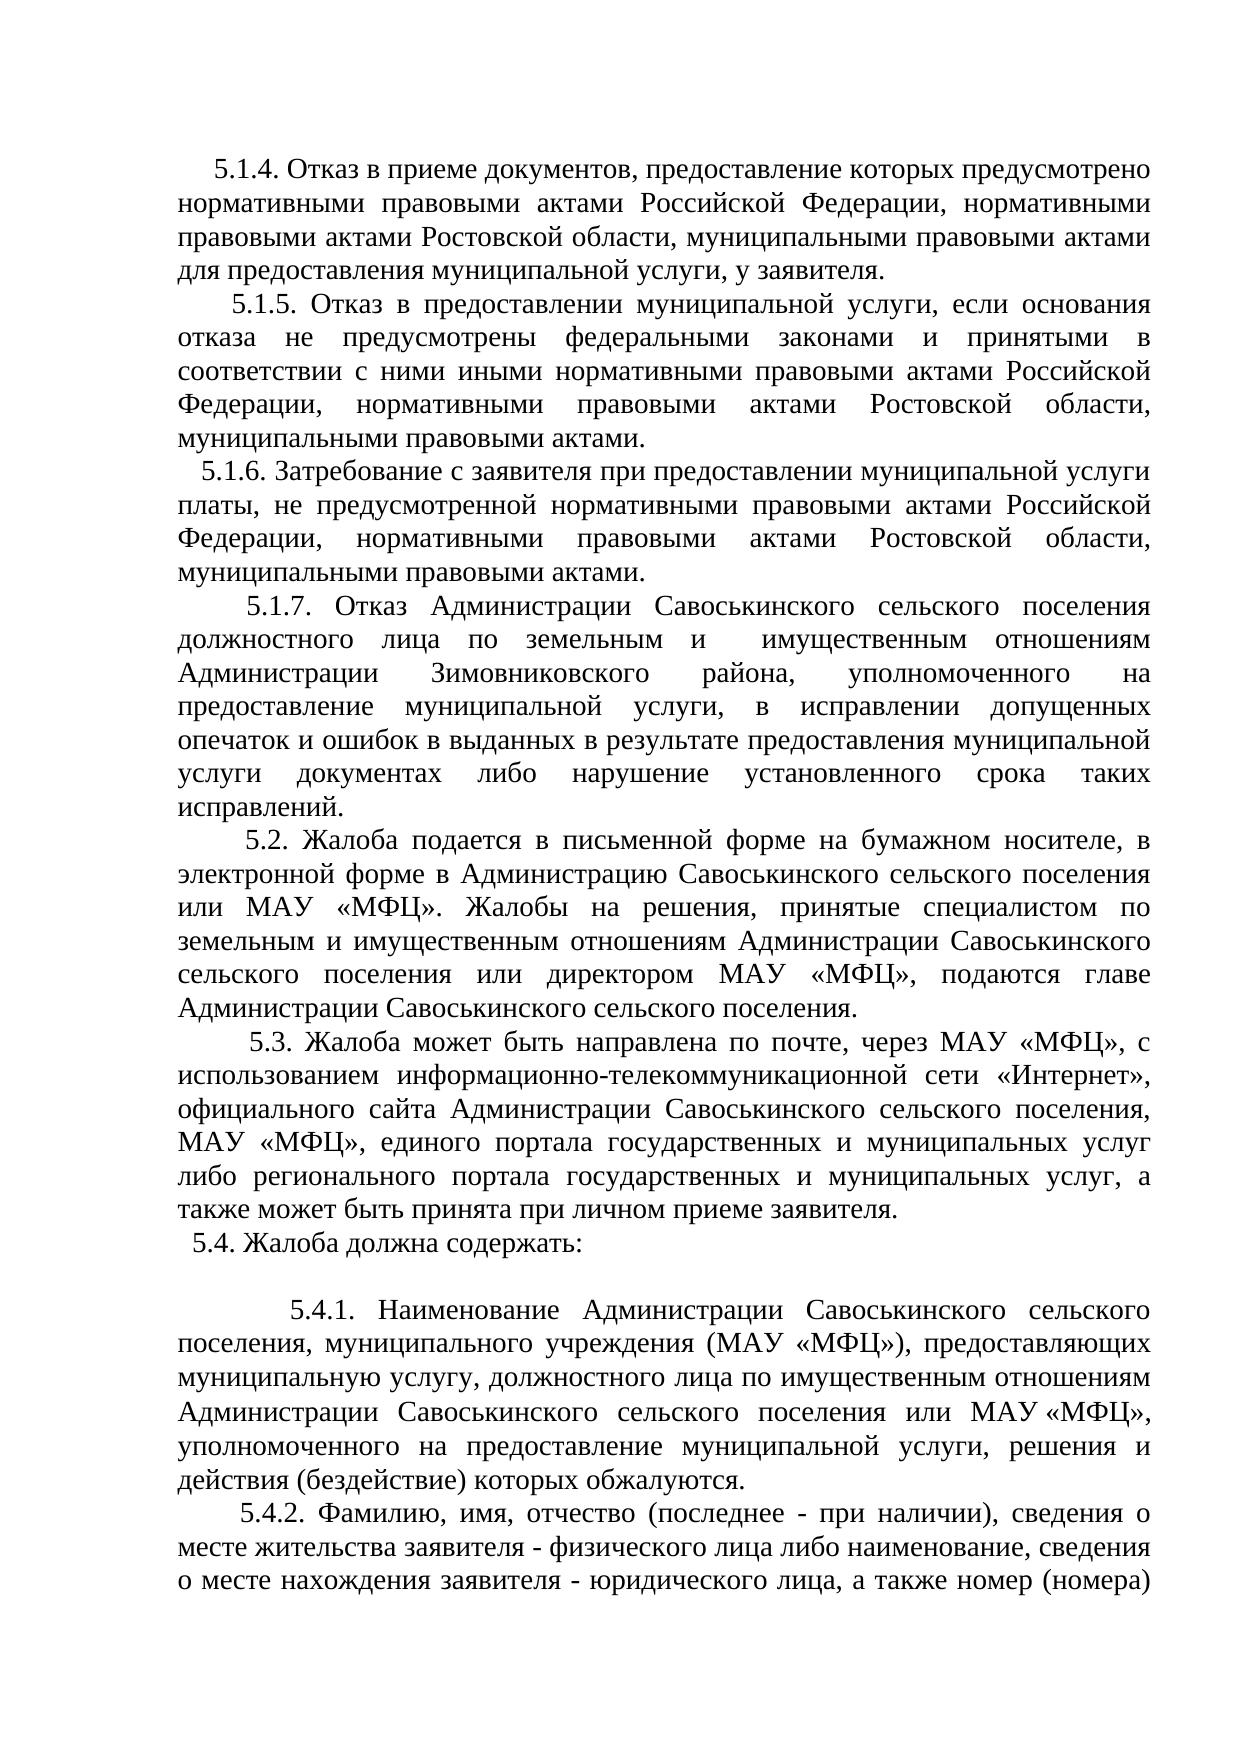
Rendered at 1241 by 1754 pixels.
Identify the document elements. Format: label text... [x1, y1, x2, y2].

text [177, 1495, 1152, 1596]
text 5.4.1. Наименование Администрации Савоськинского сельского поселения, муниципального учреждения (МАУ «МФЦ»), предоставляющих муниципальную услугу, должностного лица по имущественным отношениям Администрации Савоськинского сельского поселения или МАУ «МФЦ», уполномоченного на предоставление муниципальной услуги, решения и действия (бездействие) которых обжалуются. [177, 1292, 1152, 1495]
text 5.1.5. Отказ в предоставлении муниципальной услуги, если основания отказа не предусмотрены федеральными законами и принятыми в соответствии с ними иными нормативными правовыми актами Российской Федерации, нормативными правовыми актами Ростовской области, муниципальными правовыми актами. [177, 286, 1152, 453]
text 5.2. Жалоба подается в письменной форме на бумажном носителе, в электронной форме в Администрацию Савоськинского сельского поселения или МАУ «МФЦ». Жалобы на решения, принятые специалистом по земельным и имущественным отношениям Администрации Савоськинского сельского поселения или директором МАУ «МФЦ», подаются главе Администрации Савоськинского сельского поселения. [177, 822, 1152, 1024]
text 5.1.4. Отказ в приеме документов, предоставление которых предусмотрено нормативными правовыми актами Российской Федерации, нормативными правовыми актами Ростовской области, муниципальными правовыми актами для предоставления муниципальной услуги, у заявителя. [177, 152, 1152, 286]
text 5.1.7. Отказ Администрации Савоськинского сельского поселения должностного лица по земельным и имущественным отношениям Администрации Зимовниковского района, уполномоченного на предоставление муниципальной услуги, в исправлении допущенных опечаток и ошибок в выданных в результате предоставления муниципальной услуги документах либо нарушение установленного срока таких исправлений. [177, 588, 1152, 822]
text 5.4. Жалоба должна содержать: [177, 1225, 1152, 1258]
text 5.1.6. Затребование с заявителя при предоставлении муниципальной услуги платы, не предусмотренной нормативными правовыми актами Российской Федерации, нормативными правовыми актами Ростовской области, муниципальными правовыми актами. [177, 453, 1152, 588]
text 5.3. Жалоба может быть направлена по почте, через МАУ «МФЦ», с использованием информационно-телекоммуникационной сети «Интернет», официального сайта Администрации Савоськинского сельского поселения, МАУ «МФЦ», единого портала государственных и муниципальных услуг либо регионального портала государственных и муниципальных услуг, а также может быть принята при личном приеме заявителя. [177, 1024, 1152, 1225]
